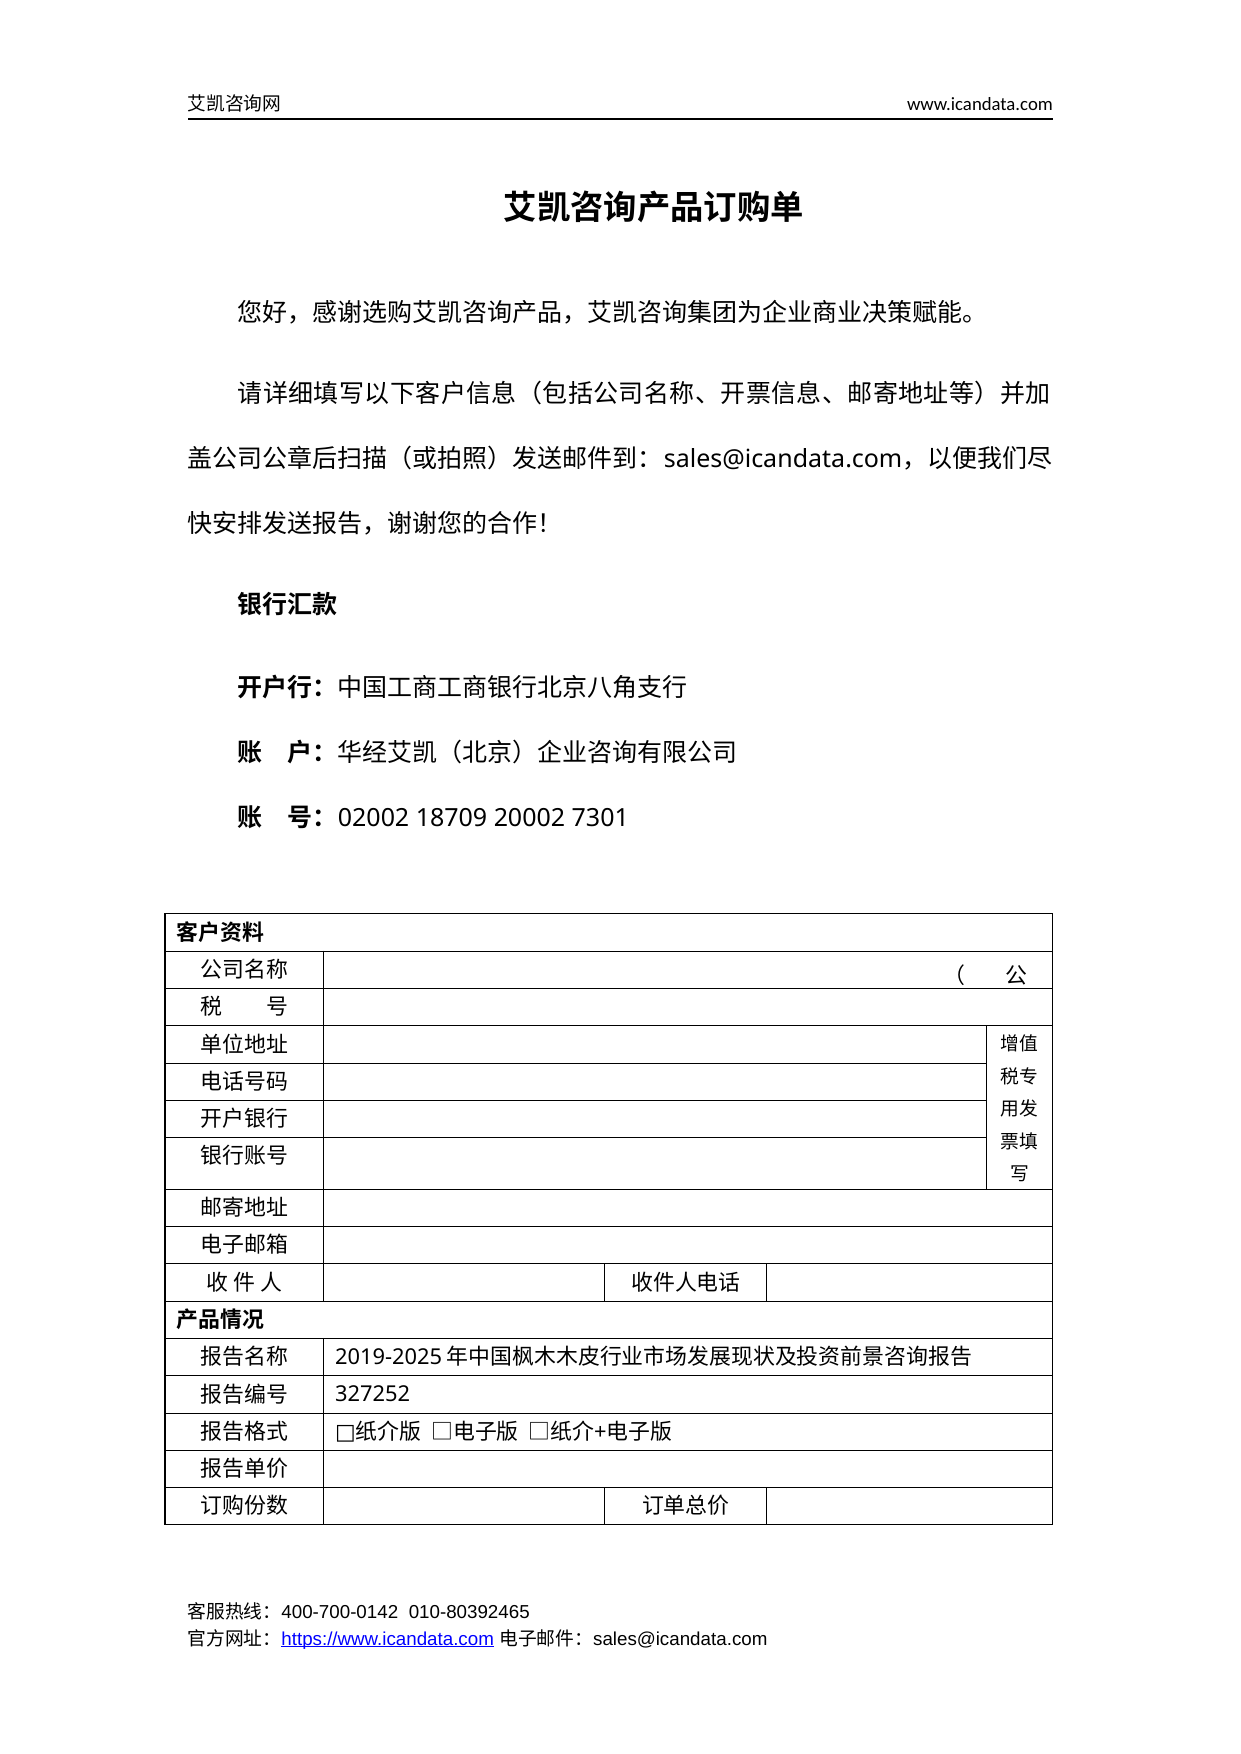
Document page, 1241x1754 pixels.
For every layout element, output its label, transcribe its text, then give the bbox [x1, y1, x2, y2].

table_cell 公司名称 [166, 952, 323, 988]
table_cell 报告单价 [166, 1451, 323, 1487]
table_cell [324, 1190, 1052, 1226]
table_cell 开户银行 [166, 1101, 323, 1137]
table_cell [324, 1026, 986, 1062]
table_cell [324, 1138, 986, 1189]
text 艾凯咨询产品订购单 [187, 172, 1053, 237]
table_cell [324, 1488, 604, 1524]
table_cell 电子邮箱 [166, 1227, 323, 1263]
table_cell [324, 989, 1052, 1025]
table_cell 收 件 人 [166, 1264, 323, 1301]
table_cell 电话号码 [166, 1064, 323, 1100]
table_cell 增值税专用发票填写 [987, 1026, 1052, 1189]
table_cell 单位地址 [166, 1026, 323, 1062]
table_cell 订单总价 [605, 1488, 766, 1524]
table_cell 收件人电话 [605, 1264, 766, 1301]
table_cell [767, 1264, 1052, 1301]
table_cell 报告名称 [166, 1339, 323, 1375]
table_cell 订购份数 [166, 1488, 323, 1524]
table_cell 税 号 [166, 989, 323, 1025]
table_cell 邮寄地址 [166, 1190, 323, 1226]
table_cell 报告编号 [166, 1376, 323, 1412]
table_cell [767, 1488, 1052, 1524]
text 账 户：华经艾凯（北京）企业咨询有限公司 [187, 718, 1053, 783]
text 开户行：中国工商工商银行北京八角支行 [187, 653, 1053, 718]
text 请详细填写以下客户信息（包括公司名称、开票信息、邮寄地址等）并加盖公司公章后扫描（或拍照）发送邮件到：sales@icandata.com，以便我们尽快安排发送报告，谢谢您的合作！ [187, 359, 1053, 554]
text 银行汇款 [187, 570, 1053, 635]
table_cell [324, 1264, 604, 1301]
table_cell 银行账号 [166, 1138, 323, 1189]
table_cell [324, 1101, 986, 1137]
table_header 客户资料 [166, 914, 1052, 951]
table_cell 2019-2025年中国枫木木皮行业市场发展现状及投资前景咨询报告 [324, 1339, 1052, 1375]
table_cell □纸介版 □电子版 □纸介+电子版 [324, 1414, 1052, 1450]
table_cell [324, 952, 1052, 988]
table_cell 327252 [324, 1376, 1052, 1412]
table_cell [324, 1451, 1052, 1487]
table_cell 报告格式 [166, 1414, 323, 1450]
table_cell [324, 1064, 986, 1100]
table_cell [324, 1227, 1052, 1263]
text 您好，感谢选购艾凯咨询产品，艾凯咨询集团为企业商业决策赋能。 [187, 278, 1053, 343]
text 账 号：02002 18709 20002 7301 [187, 783, 1053, 848]
table_cell 产品情况 [166, 1302, 1052, 1338]
